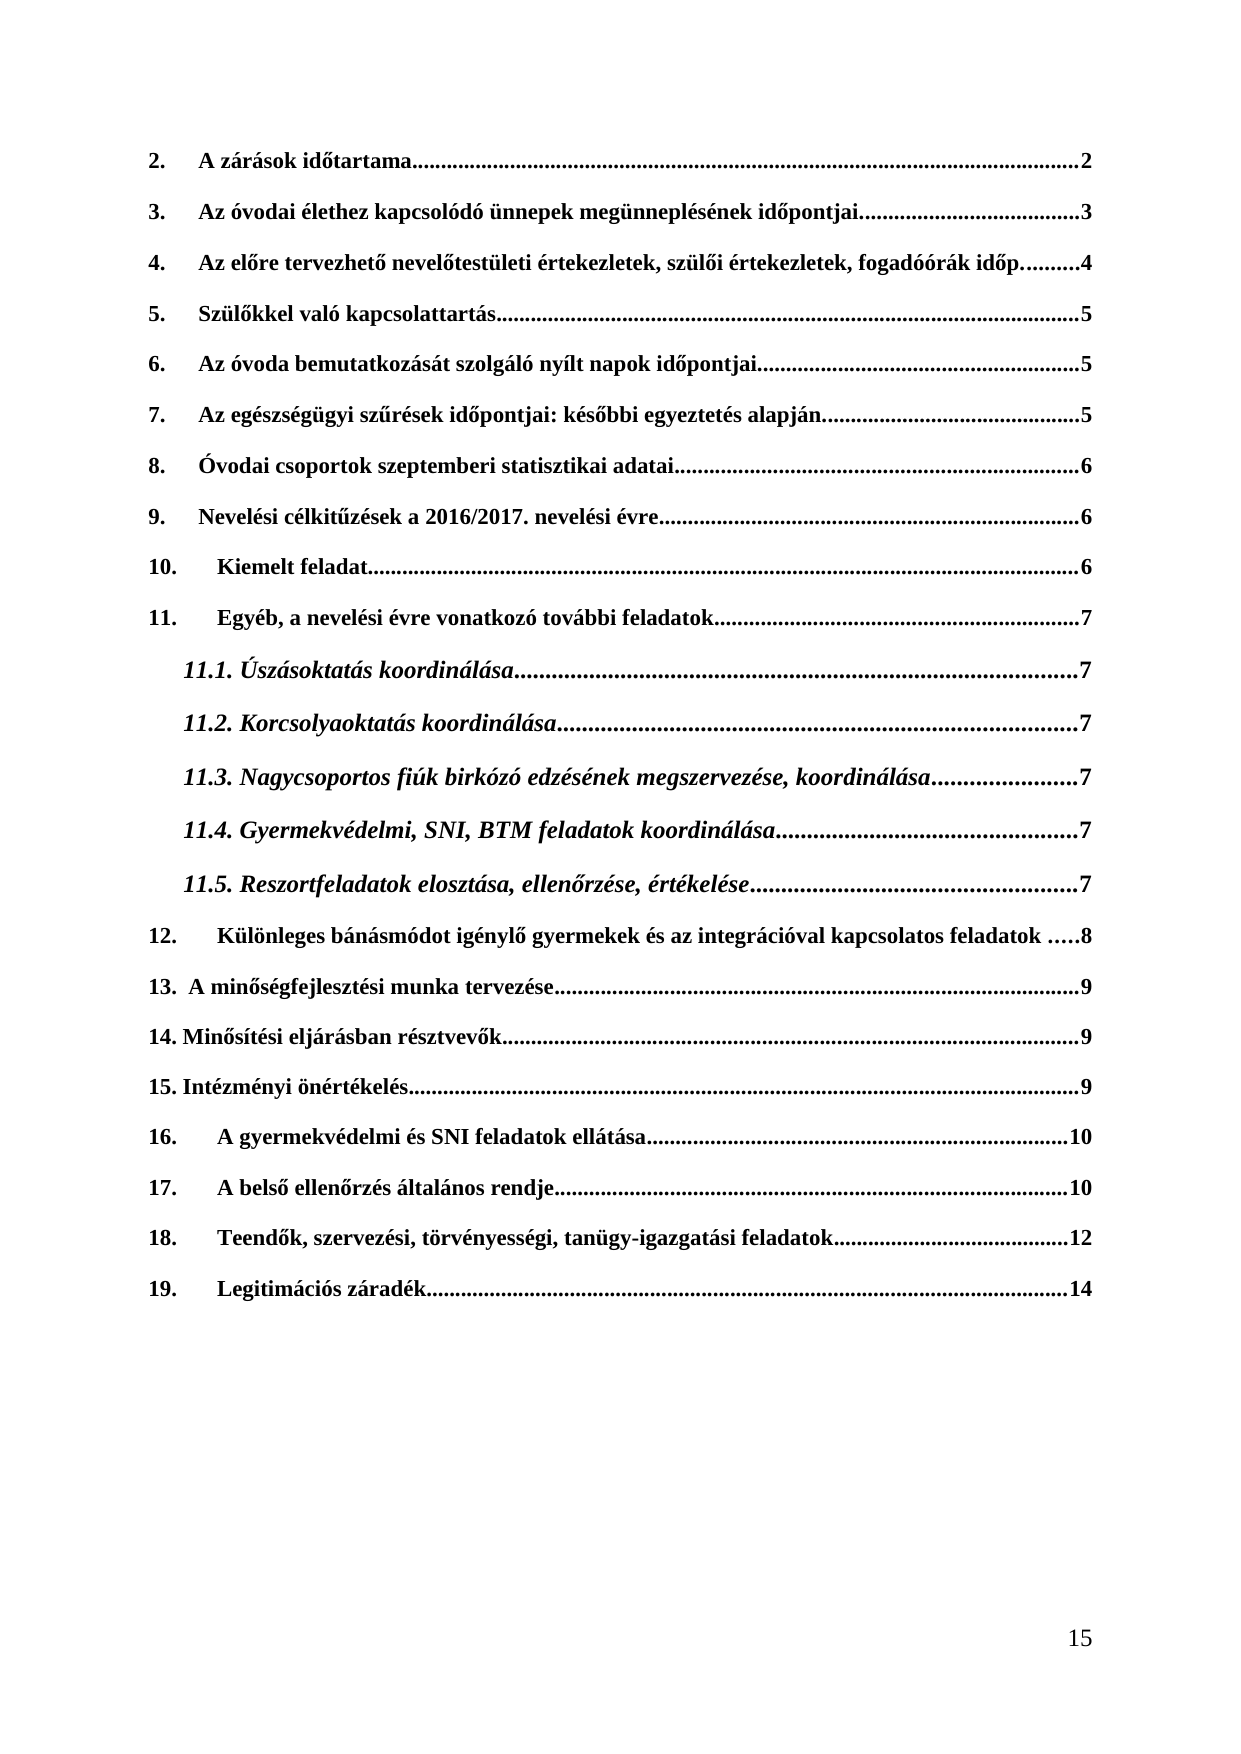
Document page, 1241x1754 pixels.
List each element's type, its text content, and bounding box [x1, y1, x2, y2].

text 2. A zárások időtartama 2 [148, 148, 1093, 174]
text 18. Teendők, szervezési, törvényességi, tanügy-igazgatási feladatok 12 [148, 1224, 1093, 1251]
text 15. Intézményi önértékelés 9 [148, 1073, 1093, 1099]
text 11.1. Úszásoktatás koordinálása 7 [148, 655, 1093, 684]
text 7. Az egészségügyi szűrések időpontjai: későbbi egyeztetés alapján. 5 [148, 401, 1093, 428]
text 14. Minősítési eljárásban résztvevők 9 [148, 1023, 1093, 1049]
text 16. A gyermekvédelmi és SNI feladatok ellátása 10 [148, 1123, 1093, 1149]
text 19. Legitimációs záradék 14 [148, 1275, 1093, 1302]
text 11.5. Reszortfeladatok elosztása, ellenőrzése, értékelése 7 [148, 869, 1093, 898]
text 11.3. Nagycsoportos fiúk birkózó edzésének megszervezése, koordinálása 7 [148, 762, 1093, 791]
text 11. Egyéb, a nevelési évre vonatkozó további feladatok 7 [148, 604, 1093, 631]
text 3. Az óvodai élethez kapcsolódó ünnepek megünneplésének időpontjai. 3 [148, 198, 1093, 225]
text 5. Szülőkkel való kapcsolattartás 5 [148, 300, 1093, 326]
text 13. A minőségfejlesztési munka tervezése 9 [148, 973, 1093, 1000]
text 6. Az óvoda bemutatkozását szolgáló nyílt napok időpontjai. 5 [148, 351, 1093, 377]
text 17. A belső ellenőrzés általános rendje 10 [148, 1174, 1093, 1200]
text 8. Óvodai csoportok szeptemberi statisztikai adatai 6 [148, 452, 1093, 478]
text 4. Az előre tervezhető nevelőtestületi értekezletek, szülői értekezletek, fogadóórák időp. 4 [148, 249, 1093, 275]
text 11.2. Korcsolyaoktatás koordinálása 7 [148, 708, 1093, 737]
text 10. Kiemelt feladat 6 [148, 553, 1093, 580]
text 9. Nevelési célkitűzések a 2016/2017. nevelési évre 6 [148, 503, 1093, 529]
text 11.4. Gyermekvédelmi, SNI, BTM feladatok koordinálása 7 [148, 816, 1093, 844]
text 12. Különleges bánásmódot igénylő gyermekek és az integrációval kapcsolatos feladatok 8 [148, 923, 1093, 949]
